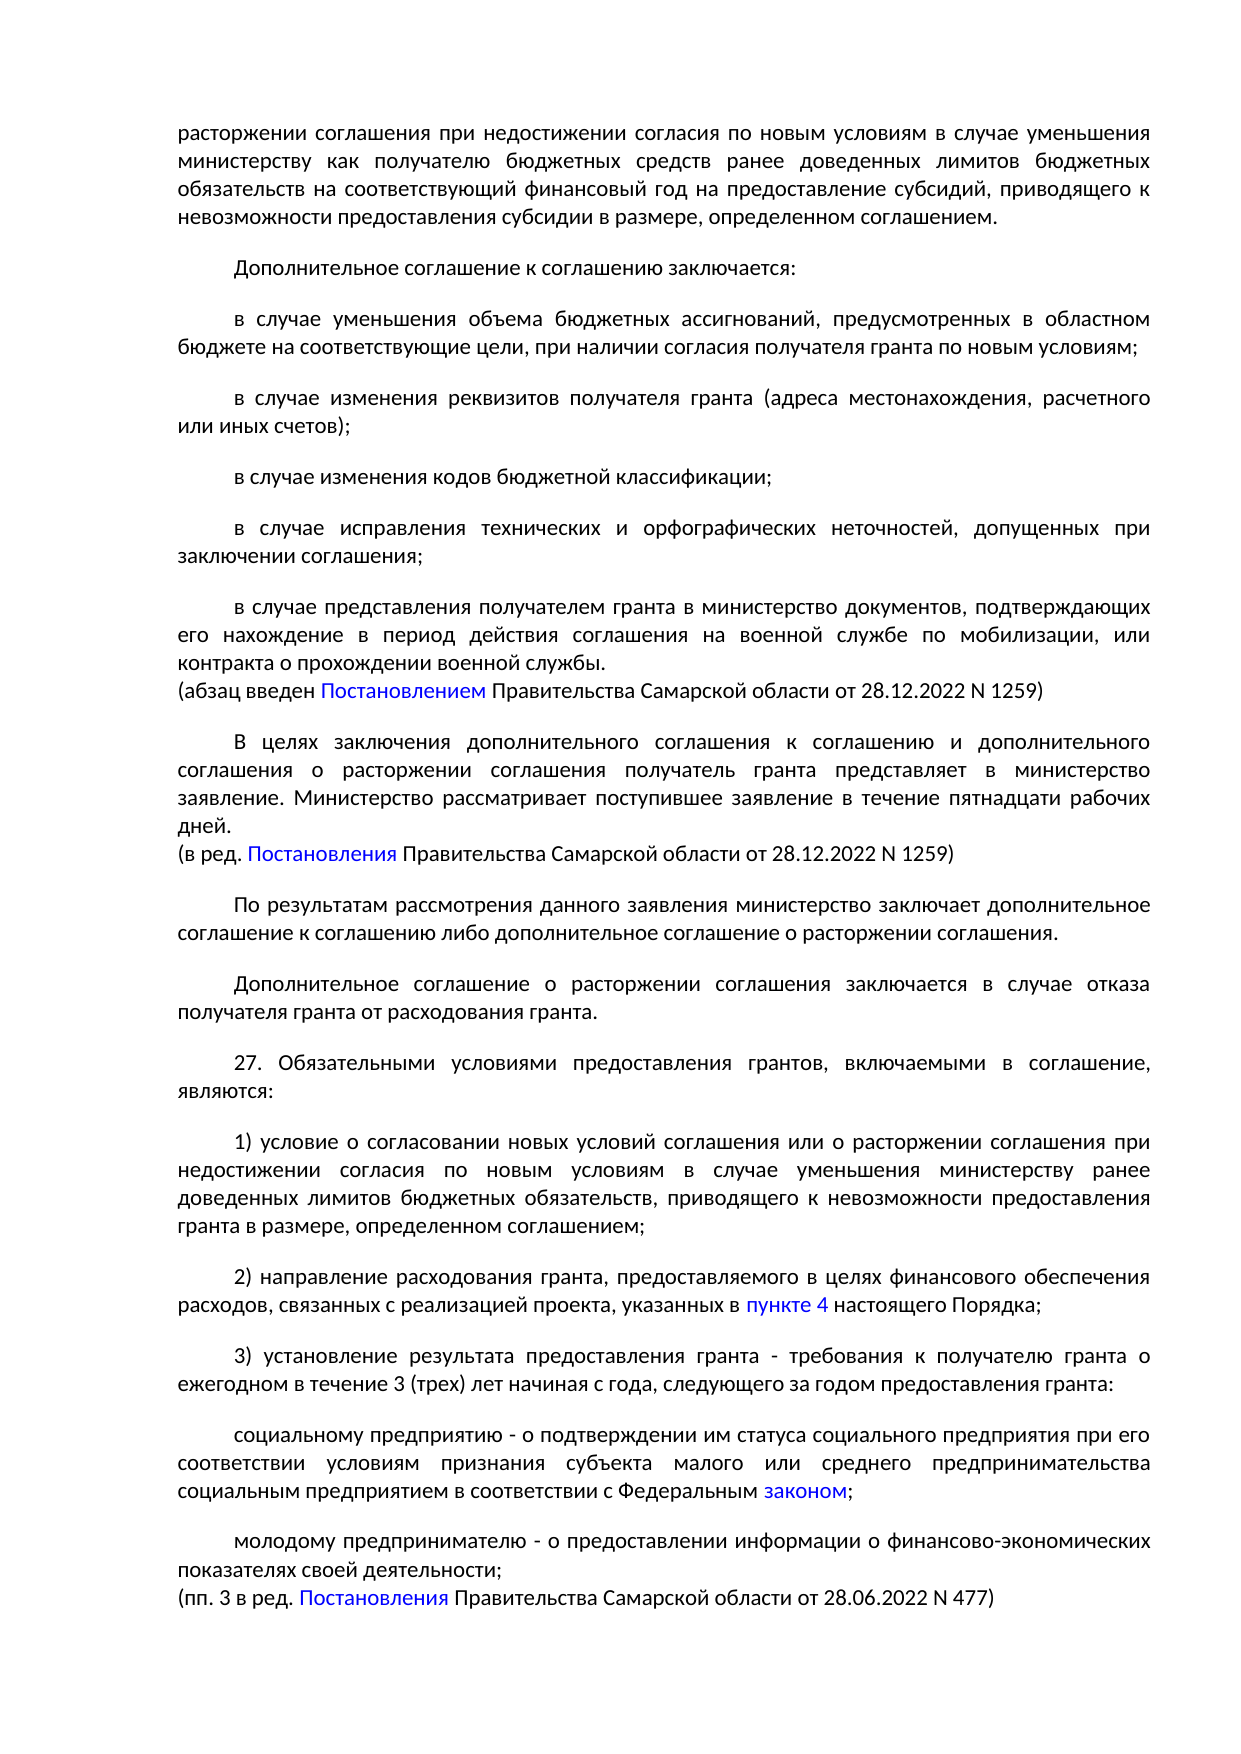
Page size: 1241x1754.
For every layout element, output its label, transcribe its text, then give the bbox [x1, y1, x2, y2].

text в случае изменения кодов бюджетной классификации; [177, 462, 1152, 490]
text (абзац введен Постановлением Правительства Самарской области от 28.12.2022 N 1259) [177, 676, 1152, 704]
text в случае уменьшения объема бюджетных ассигнований, предусмотренных в областном бюджете на соответствующие цели, при наличии согласия получателя гранта по новым условиям; [177, 304, 1152, 360]
text (пп. 3 в ред. Постановления Правительства Самарской области от 28.06.2022 N 477) [177, 1583, 1152, 1611]
text В целях заключения дополнительного соглашения к соглашению и дополнительного соглашения о расторжении соглашения получатель гранта представляет в министерство заявление. Министерство рассматривает поступившее заявление в течение пятнадцати рабочих дней. [177, 727, 1152, 839]
text Дополнительное соглашение о расторжении соглашения заключается в случае отказа получателя гранта от расходования гранта. [177, 969, 1152, 1025]
text По результатам рассмотрения данного заявления министерство заключает дополнительное соглашение к соглашению либо дополнительное соглашение о расторжении соглашения. [177, 890, 1152, 946]
text 2) направление расходования гранта, предоставляемого в целях финансового обеспечения расходов, связанных с реализацией проекта, указанных в пункте 4 настоящего Порядка; [177, 1262, 1152, 1318]
text 1) условие о согласовании новых условий соглашения или о расторжении соглашения при недостижении согласия по новым условиям в случае уменьшения министерству ранее доведенных лимитов бюджетных обязательств, приводящего к невозможности предоставления гранта в размере, определенном соглашением; [177, 1127, 1152, 1239]
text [177, 118, 1152, 230]
text в случае изменения реквизитов получателя гранта (адреса местонахождения, расчетного или иных счетов); [177, 383, 1152, 439]
text (в ред. Постановления Правительства Самарской области от 28.12.2022 N 1259) [177, 839, 1152, 867]
text в случае исправления технических и орфографических неточностей, допущенных при заключении соглашения; [177, 513, 1152, 569]
text в случае представления получателем гранта в министерство документов, подтверждающих его нахождение в период действия соглашения на военной службе по мобилизации, или контракта о прохождении военной службы. [177, 592, 1152, 676]
text Дополнительное соглашение к соглашению заключается: [177, 253, 1152, 281]
text молодому предпринимателю - о предоставлении информации о финансово-экономических показателях своей деятельности; [177, 1527, 1152, 1583]
text 3) установление результата предоставления гранта - требования к получателю гранта о ежегодном в течение 3 (трех) лет начиная с года, следующего за годом предоставления гранта: [177, 1341, 1152, 1397]
text 27. Обязательными условиями предоставления грантов, включаемыми в соглашение, являются: [177, 1048, 1152, 1104]
text социальному предприятию - о подтверждении им статуса социального предприятия при его соответствии условиям признания субъекта малого или среднего предпринимательства социальным предприятием в соответствии с Федеральным законом; [177, 1420, 1152, 1504]
